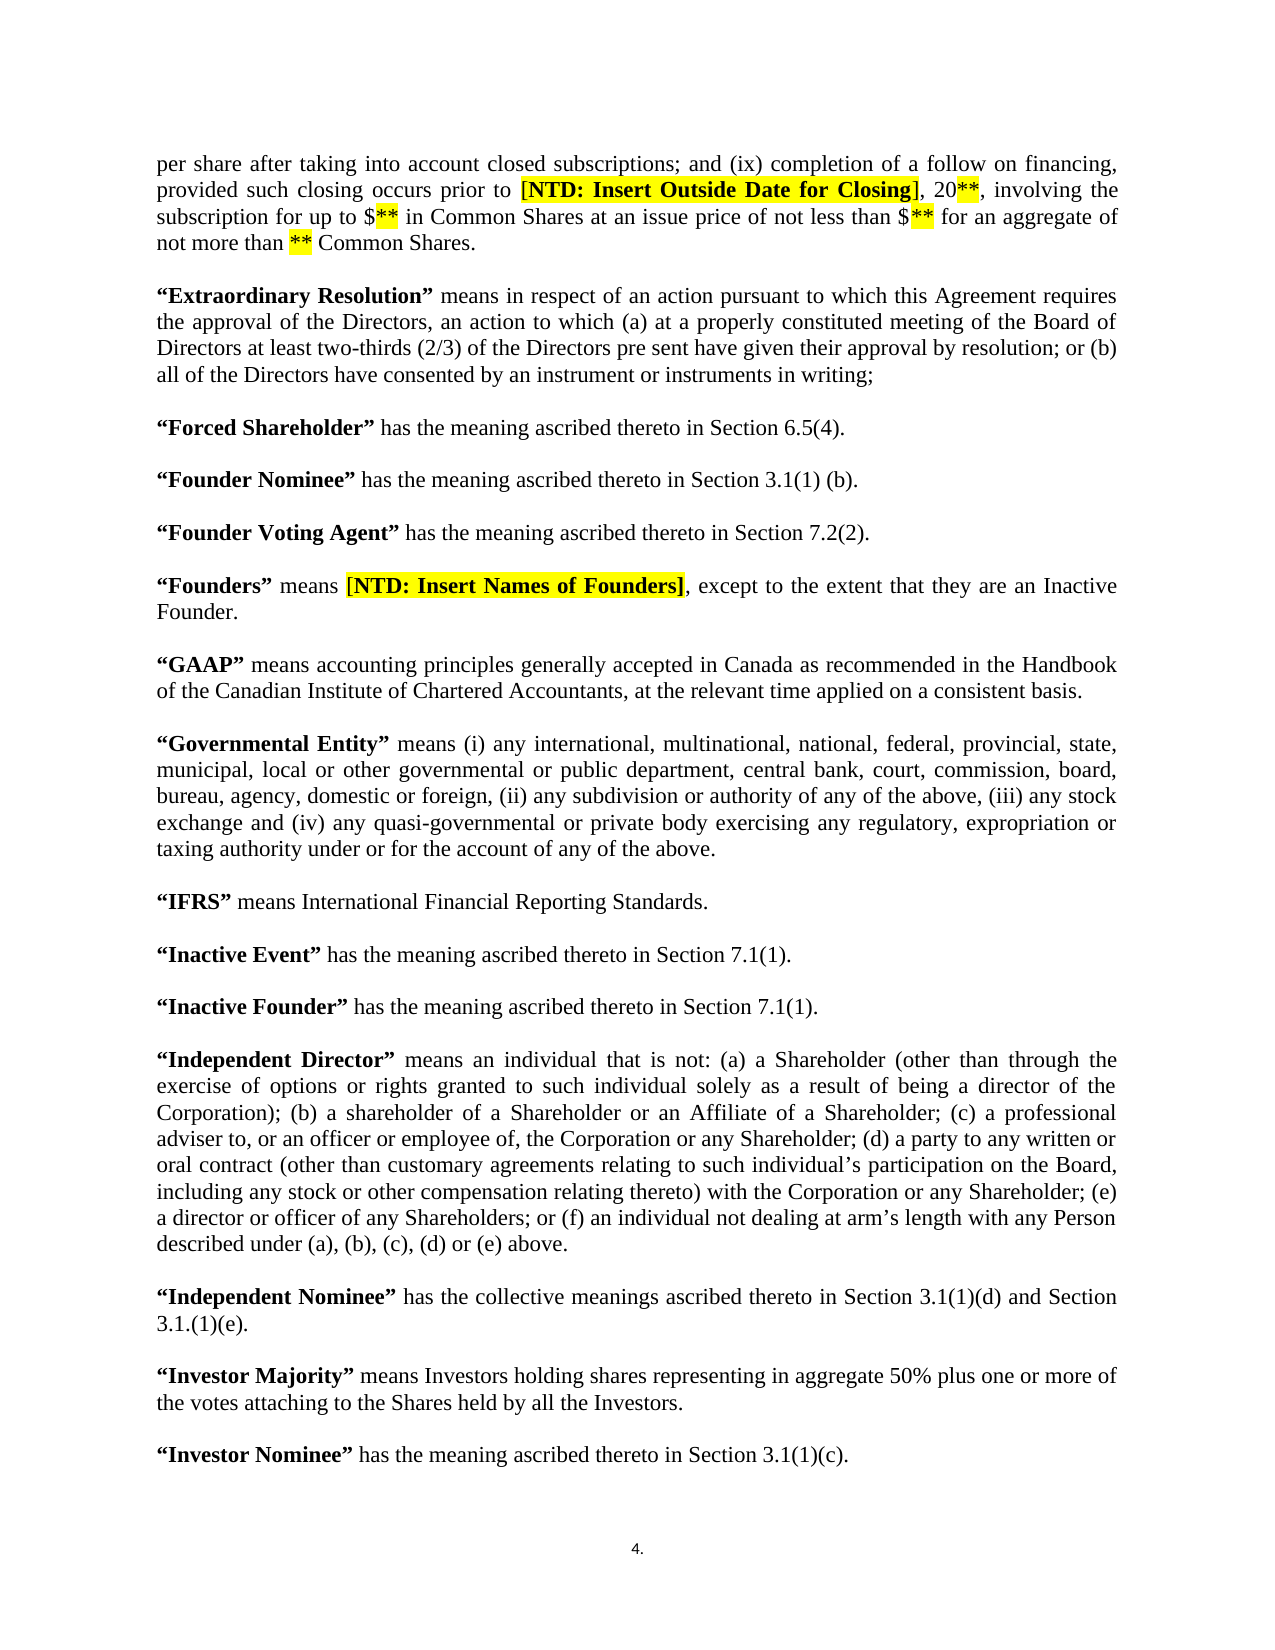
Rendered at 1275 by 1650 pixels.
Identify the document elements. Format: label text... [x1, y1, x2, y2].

text “Inactive Founder” has the meaning ascribed thereto in Section 7.1(1). [156, 993, 1118, 1020]
text “Inactive Event” has the meaning ascribed thereto in Section 7.1(1). [156, 941, 1118, 967]
text “Extraordinary Resolution” means in respect of an action pursuant to which this Agreement requires the approval of the Directors, an action to which (a) at a properly constituted meeting of the Board of Directors at least two-thirds (2/3) of the Directors pre sent have given their approval by resolution; or (b) all of the Directors have consented by an instrument or instruments in writing; [156, 282, 1118, 387]
text “Founder Voting Agent” has the meaning ascribed thereto in Section 7.2(2). [156, 519, 1118, 545]
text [156, 150, 1118, 255]
text “Investor Majority” means Investors holding shares representing in aggregate 50% plus one or more of the votes attaching to the Shares held by all the Investors. [156, 1362, 1118, 1415]
text “Governmental Entity” means (i) any international, multinational, national, federal, provincial, state, municipal, local or other governmental or public department, central bank, court, commission, board, bureau, agency, domestic or foreign, (ii) any subdivision or authority of any of the above, (iii) any stock exchange and (iv) any quasi-governmental or private body exercising any regulatory, expropriation or taxing authority under or for the account of any of the above. [156, 730, 1118, 862]
text “Independent Director” means an individual that is not: (a) a Shareholder (other than through the exercise of options or rights granted to such individual solely as a result of being a director of the Corporation); (b) a shareholder of a Shareholder or an Affiliate of a Shareholder; (c) a professional adviser to, or an officer or employee of, the Corporation or any Shareholder; (d) a party to any written or oral contract (other than customary agreements relating to such individual’s participation on the Board, including any stock or other compensation relating thereto) with the Corporation or any Shareholder; (e) a director or officer of any Shareholders; or (f) an individual not dealing at arm’s length with any Person described under (a), (b), (c), (d) or (e) above. [156, 1046, 1118, 1257]
text “Forced Shareholder” has the meaning ascribed thereto in Section 6.5(4). [156, 413, 1118, 440]
text “IFRS” means International Financial Reporting Standards. [156, 888, 1118, 914]
text “GAAP” means accounting principles generally accepted in Canada as recommended in the Handbook of the Canadian Institute of Chartered Accountants, at the relevant time applied on a consistent basis. [156, 651, 1118, 703]
text “Founders” means [NTD: Insert Names of Founders], except to the extent that they are an Inactive Founder. [156, 572, 1118, 624]
text “Founder Nominee” has the meaning ascribed thereto in Section 3.1(1) (b). [156, 466, 1118, 493]
text “Investor Nominee” has the meaning ascribed thereto in Section 3.1(1)(c). [156, 1441, 1118, 1468]
text “Independent Nominee” has the collective meanings ascribed thereto in Section 3.1(1)(d) and Section 3.1.(1)(e). [156, 1283, 1118, 1336]
